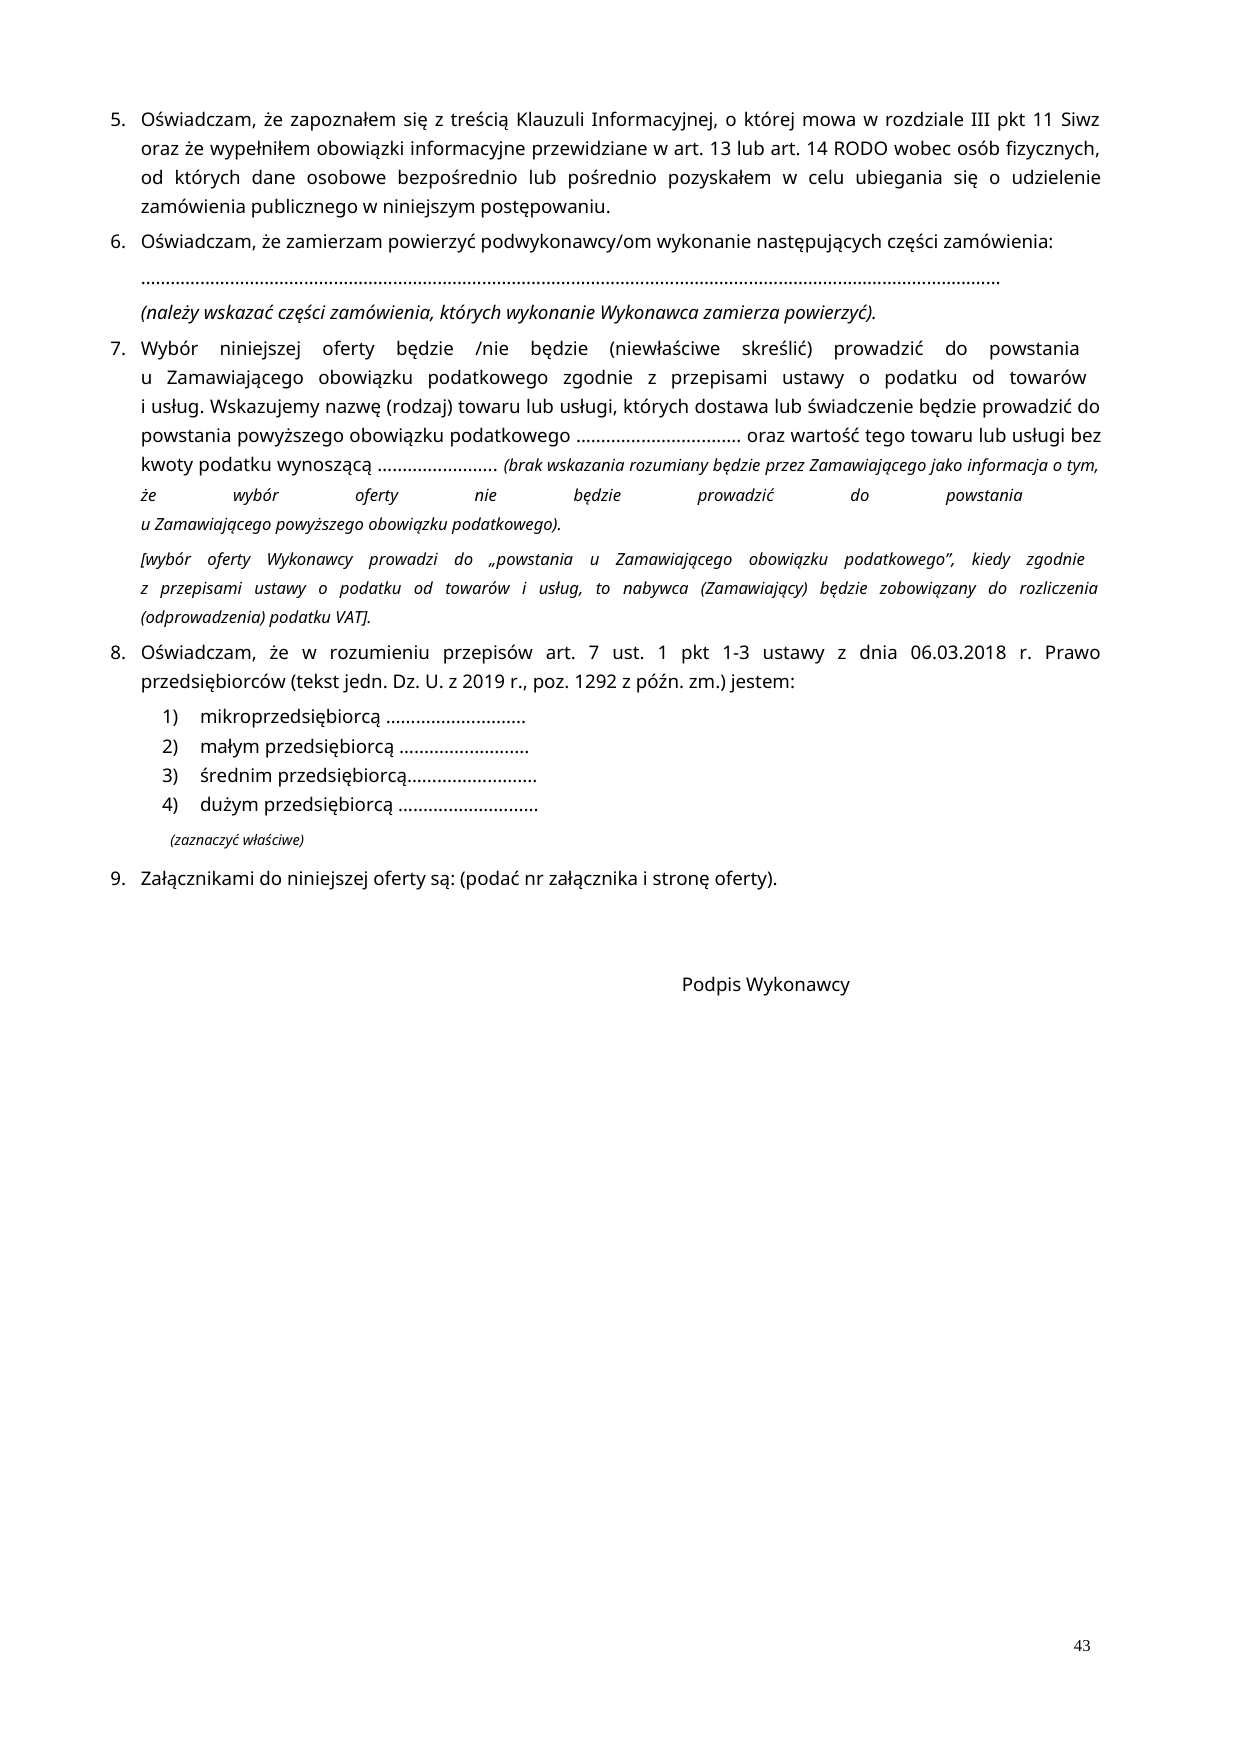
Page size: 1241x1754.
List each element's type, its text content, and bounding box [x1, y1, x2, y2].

list Wybór niniejszej oferty będzie /nie będzie (niewłaściwe skreślić) prowadzić do powstania u Zamawiającego obowiązku podatkowego zgodnie z przepisami ustawy o podatku od towarów i usług. Wskazujemy nazwę (rodzaj) towaru lub usługi, których dostawa lub świadczenie będzie prowadzić do powstania powyższego obowiązku podatkowego ….............................. oraz wartość tego towaru lub usługi bez kwoty podatku wynoszącą …..................... (brak wskazania rozumiany będzie przez Zamawiającego jako informacja o tym, że wybór oferty nie będzie prowadzić do powstania u Zamawiającego powyższego obowiązku podatkowego). [126, 332, 1102, 536]
list Oświadczam, że zapoznałem się z treścią Klauzuli Informacyjnej, o której mowa w rozdziale III pkt 11 Siwz oraz że wypełniłem obowiązki informacyjne przewidziane w art. 13 lub art. 14 RODO wobec osób fizycznych, od których dane osobowe bezpośrednio lub pośrednio pozyskałem w celu ubiegania się o udzielenie zamówienia publicznego w niniejszym postępowaniu. [126, 103, 1102, 219]
text Podpis Wykonawcy [134, 968, 1102, 997]
list Oświadczam, że zamierzam powierzyć podwykonawcy/om wykonanie następujących części zamówienia: [126, 226, 1102, 255]
list małym przedsiębiorcą …....................... [178, 730, 1090, 759]
list Oświadczam, że w rozumieniu przepisów art. 7 ust. 1 pkt 1-3 ustawy z dnia 06.03.2018 r. Prawo przedsiębiorców (tekst jedn. Dz. U. z 2019 r., poz. 1292 z późn. zm.) jestem: [126, 636, 1102, 694]
text [wybór oferty Wykonawcy prowadzi do „powstania u Zamawiającego obowiązku podatkowego”, kiedy zgodnie z przepisami ustawy o podatku od towarów i usług, to nabywca (Zamawiający) będzie zobowiązany do rozliczenia (odprowadzenia) podatku VAT]. [141, 542, 1102, 630]
text (należy wskazać części zamówienia, których wykonanie Wykonawca zamierza powierzyć). [141, 296, 1102, 326]
text ………………………………………………………………………………………………………………………………………………………… [141, 261, 1102, 290]
list średnim przedsiębiorcą…....................... [178, 759, 1090, 788]
text (zaznaczyć właściwe) [170, 830, 1102, 849]
list Załącznikami do niniejszej oferty są: (podać nr załącznika i stronę oferty). [126, 862, 1102, 891]
list dużym przedsiębiorcą …......................... [178, 788, 1090, 817]
list mikroprzedsiębiorcą …......................... [178, 701, 1090, 730]
